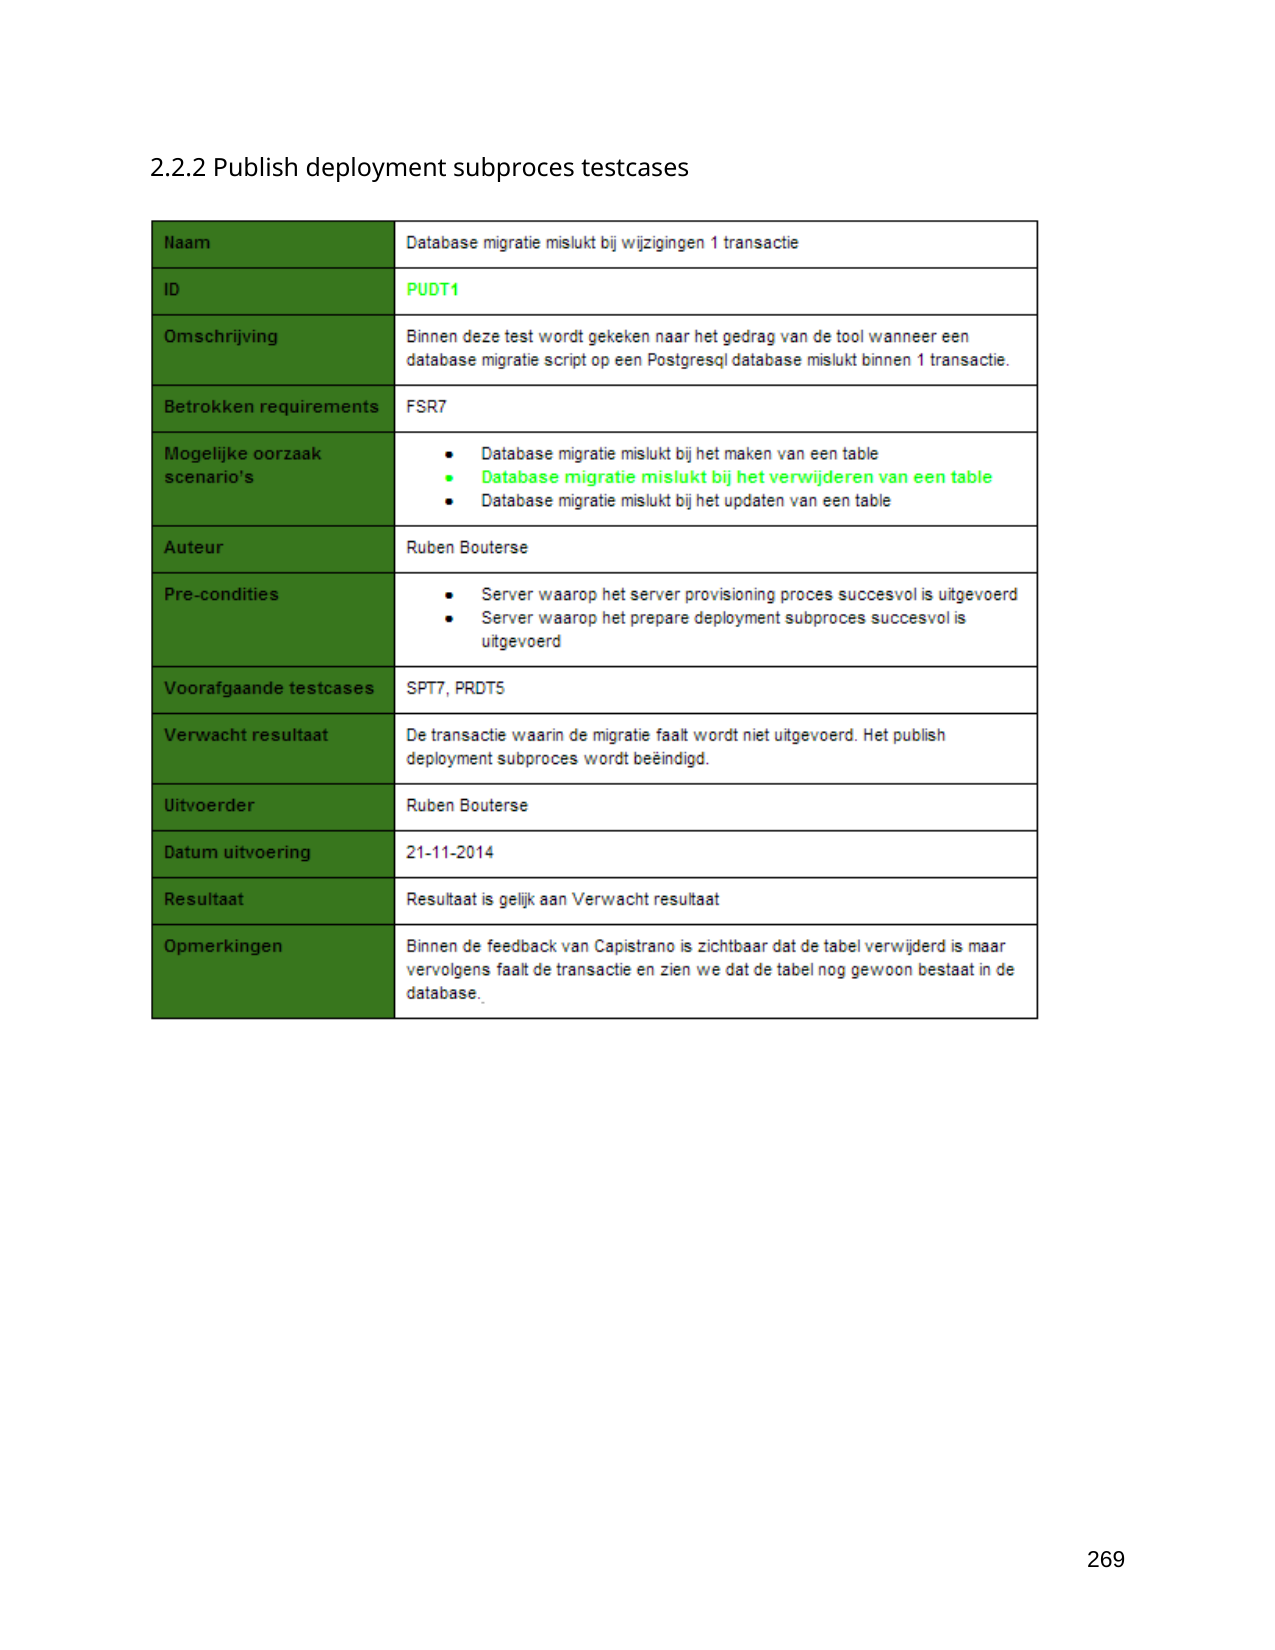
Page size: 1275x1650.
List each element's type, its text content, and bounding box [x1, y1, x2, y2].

picture [150, 219, 1039, 1021]
text 2.2.2 Publish deployment subproces testcases [150, 150, 1125, 184]
